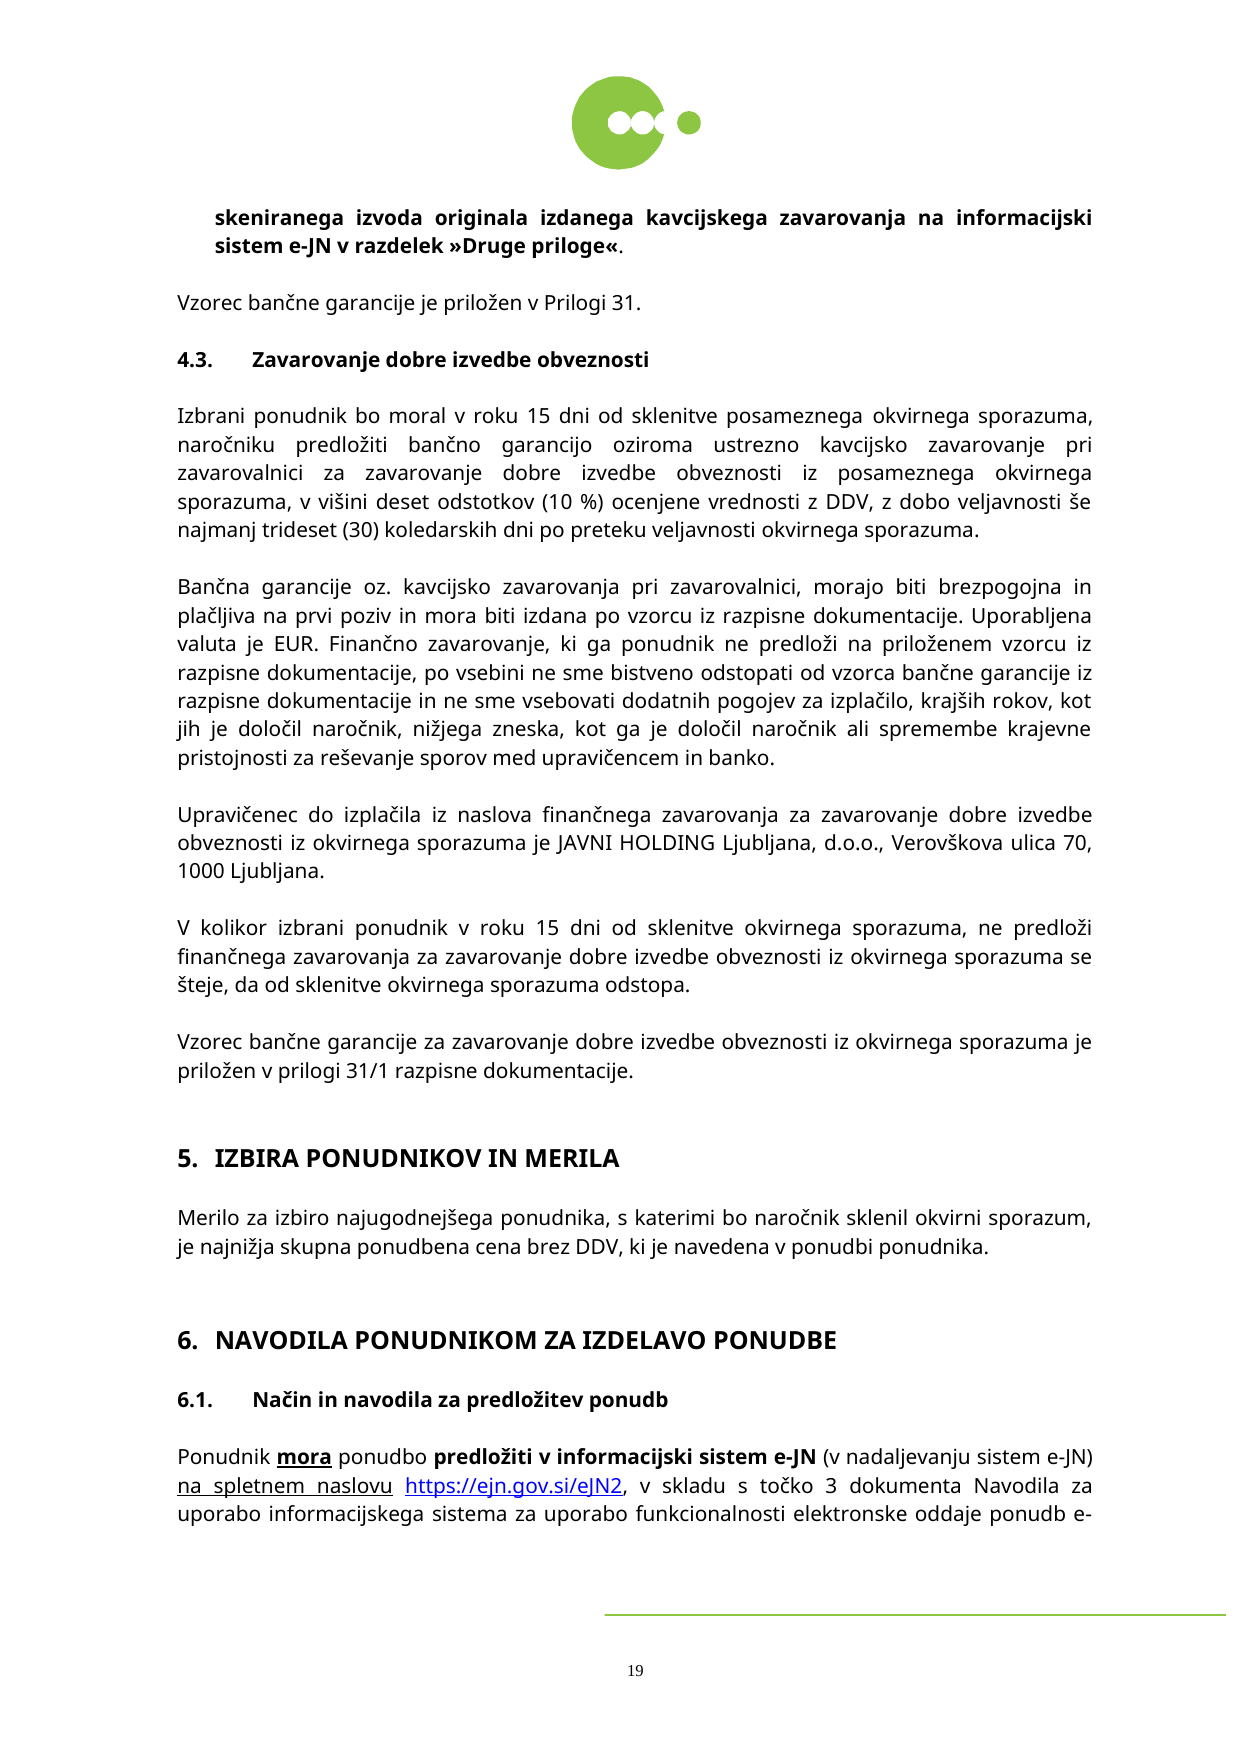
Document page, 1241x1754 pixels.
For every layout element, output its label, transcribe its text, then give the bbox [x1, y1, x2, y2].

list IZBIRA PONUDNIKOV IN MERILA [177, 1141, 1093, 1175]
list NAVODILA PONUDNIKOM ZA IZDELAVO PONUDBE [177, 1323, 1093, 1357]
text Upravičenec do izplačila iz naslova finančnega zavarovanja za zavarovanje dobre izvedbe obveznosti iz okvirnega sporazuma je JAVNI HOLDING Ljubljana, d.o.o., Verovškova ulica 70, 1000 Ljubljana. [177, 800, 1093, 885]
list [214, 203, 1093, 259]
text Merilo za izbiro najugodnejšega ponudnika, s katerimi bo naročnik sklenil okvirni sporazum, je najnižja skupna ponudbena cena brez DDV, ki je navedena v ponudbi ponudnika. [177, 1203, 1093, 1260]
list Način in navodila za predložitev ponudb [177, 1385, 1093, 1414]
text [177, 1442, 1093, 1528]
text Vzorec bančne garancije za zavarovanje dobre izvedbe obveznosti iz okvirnega sporazuma je priložen v prilogi 31/1 razpisne dokumentacije. [177, 1027, 1093, 1084]
text V kolikor izbrani ponudnik v roku 15 dni od sklenitve okvirnega sporazuma, ne predloži finančnega zavarovanja za zavarovanje dobre izvedbe obveznosti iz okvirnega sporazuma se šteje, da od sklenitve okvirnega sporazuma odstopa. [177, 913, 1093, 999]
list Zavarovanje dobre izvedbe obveznosti [177, 345, 1093, 373]
text Vzorec bančne garancije je priložen v Prilogi 31. [177, 288, 1093, 316]
text Bančna garancije oz. kavcijsko zavarovanja pri zavarovalnici, morajo biti brezpogojna in plačljiva na prvi poziv in mora biti izdana po vzorcu iz razpisne dokumentacije. Uporabljena valuta je EUR. Finančno zavarovanje, ki ga ponudnik ne predloži na priloženem vzorcu iz razpisne dokumentacije, po vsebini ne sme bistveno odstopati od vzorca bančne garancije iz razpisne dokumentacije in ne sme vsebovati dodatnih pogojev za izplačilo, krajših rokov, kot jih je določil naročnik, nižjega zneska, kot ga je določil naročnik ali spremembe krajevne pristojnosti za reševanje sporov med upravičencem in banko. [177, 572, 1093, 771]
text Izbrani ponudnik bo moral v roku 15 dni od sklenitve posameznega okvirnega sporazuma, naročniku predložiti bančno garancijo oziroma ustrezno kavcijsko zavarovanje pri zavarovalnici za zavarovanje dobre izvedbe obveznosti iz posameznega okvirnega sporazuma, v višini deset odstotkov (10 %) ocenjene vrednosti z DDV, z dobo veljavnosti še najmanj trideset (30) koledarskih dni po preteku veljavnosti okvirnega sporazuma. [177, 402, 1093, 544]
